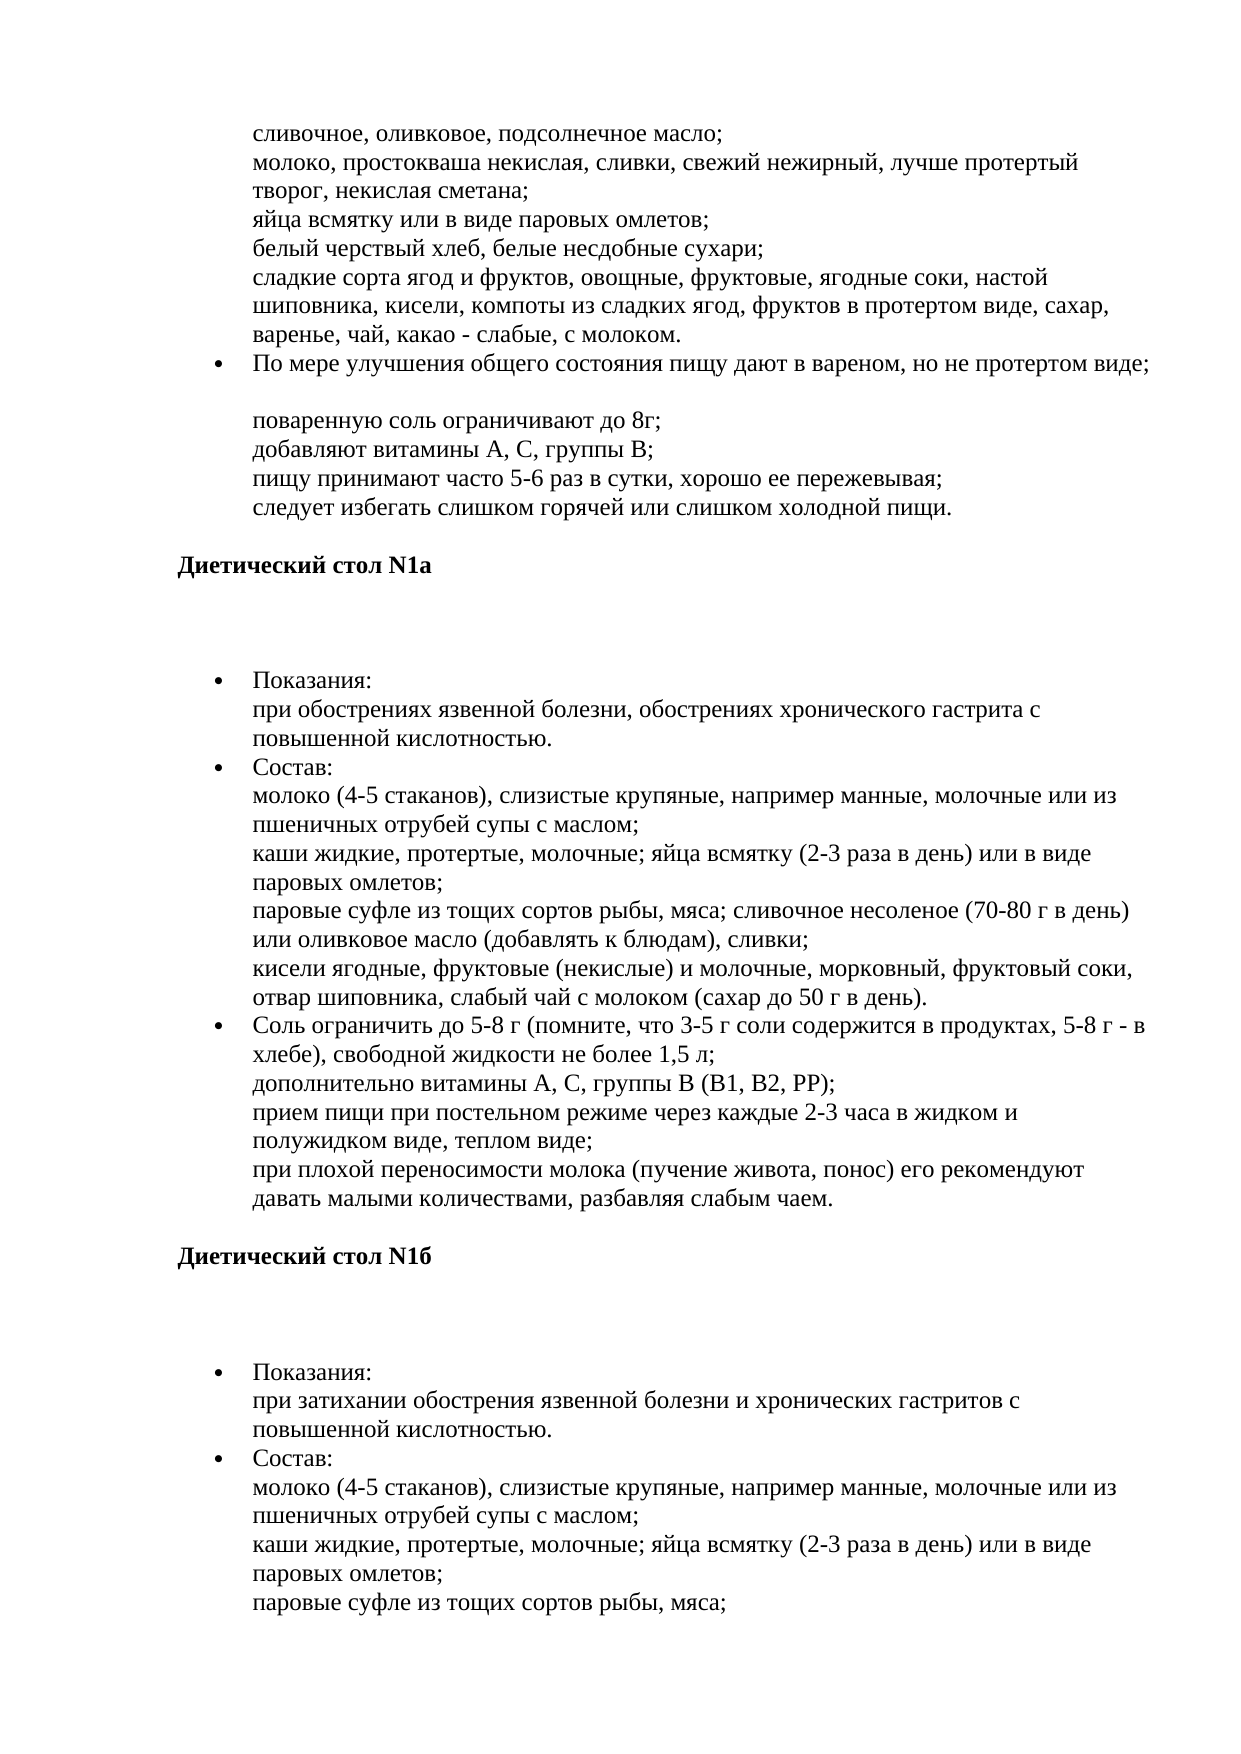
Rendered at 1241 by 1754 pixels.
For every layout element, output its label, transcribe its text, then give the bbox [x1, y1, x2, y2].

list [215, 118, 1152, 348]
list Соль ограничить до 5-8 г (помните, что 3-5 г соли содержится в продуктах, 5-8 г - в хлебе), свободной жидкости не более 1,5 л; дополнительно витамины А, С, группы В (В1, В2, РР); прием пищи при постельном режиме через каждые 2-3 часа в жидком и полужидком виде, теплом виде; при плохой переносимости молока (пучение живота, понос) его рекомендуют давать малыми количествами, разбавляя слабым чаем. [215, 1011, 1152, 1212]
text Диетический стол N1б [177, 1241, 1152, 1270]
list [215, 1443, 1152, 1616]
text Диетический стол N1а [177, 550, 1152, 578]
list Показания: при обострениях язвенной болезни, обострениях хронического гастрита с повышенной кислотностью. [215, 666, 1152, 752]
list По мере улучшения общего состояния пищу дают в вареном, но не протертом виде; поваренную соль ограничивают до 8г; добавляют витамины А, С, группы В; пищу принимают часто 5-6 раз в сутки, хорошо ее пережевывая; следует избегать слишком горячей или слишком холодной пищи. [215, 348, 1152, 521]
list Показания: при затихании обострения язвенной болезни и хронических гастритов с повышенной кислотностью. [215, 1357, 1152, 1443]
list Состав: молоко (4-5 стаканов), слизистые крупяные, например манные, молочные или из пшеничных отрубей супы с маслом; каши жидкие, протертые, молочные; яйца всмятку (2-3 раза в день) или в виде паровых омлетов; паровые суфле из тощих сортов рыбы, мяса; сливочное несоленое (70-80 г в день) или оливковое масло (добавлять к блюдам), сливки; кисели ягодные, фруктовые (некислые) и молочные, морковный, фруктовый соки, отвар шиповника, слабый чай с молоком (сахар до 50 г в день). [215, 752, 1152, 1011]
